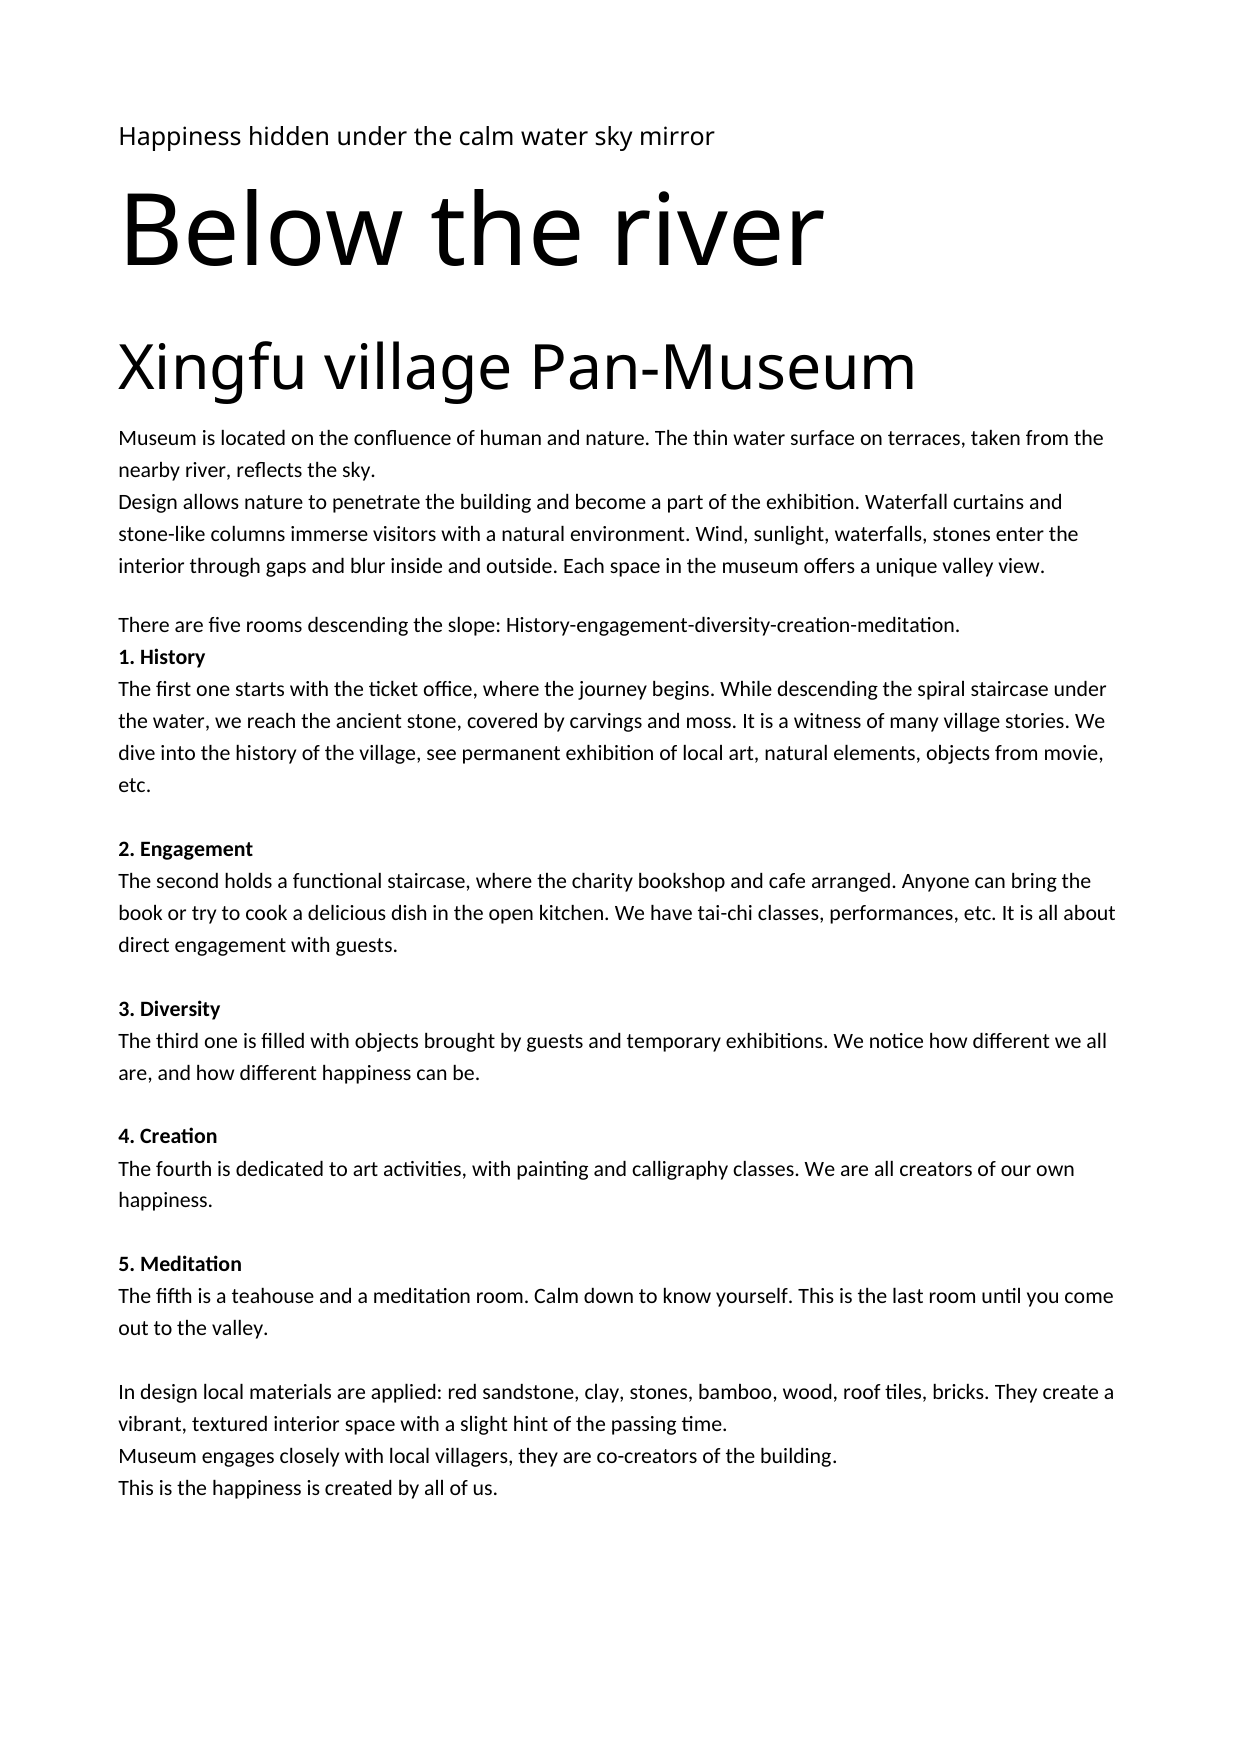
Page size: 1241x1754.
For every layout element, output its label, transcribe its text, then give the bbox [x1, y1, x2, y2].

subtitle Happiness hidden under the calm water sky mirror [118, 118, 1122, 152]
text The first one starts with the ticket office, where the journey begins. While descending the spiral staircase under the water, we reach the ancient stone, covered by carvings and moss. It is a witness of many village stories. We dive into the history of the village, see permanent exhibition of local art, natural elements, objects from movie, etc. [118, 675, 1122, 798]
subtitle Xingfu village Pan-Museum [118, 322, 1122, 407]
text Design allows nature to penetrate the building and become a part of the exhibition. Waterfall curtains and stone-like columns immerse visitors with a natural environment. Wind, sunlight, waterfalls, stones enter the interior through gaps and blur inside and outside. Each space in the museum offers a unique valley view. [118, 488, 1122, 579]
subtitle 5. Meditation [118, 1251, 1122, 1277]
subtitle 1. History [118, 643, 1122, 670]
subtitle 4. Creation [118, 1123, 1122, 1149]
text The fourth is dedicated to art activities, with painting and calligraphy classes. We are all creators of our own happiness. [118, 1155, 1122, 1213]
text The third one is filled with objects brought by guests and temporary exhibitions. We notice how different we all are, and how different happiness can be. [118, 1027, 1122, 1085]
subtitle 2. Engagement [118, 835, 1122, 862]
text Below the river [118, 159, 1122, 295]
text This is the happiness is created by all of us. [118, 1474, 1122, 1501]
subtitle There are five rooms descending the slope: History-engagement-diversity-creation-meditation. [118, 611, 1122, 638]
subtitle 3. Diversity [118, 995, 1122, 1021]
text The fifth is a teahouse and a meditation room. Calm down to know yourself. This is the last room until you come out to the valley. [118, 1283, 1122, 1341]
text In design local materials are applied: red sandstone, clay, stones, bamboo, wood, roof tiles, bricks. They create a vibrant, textured interior space with a slight hint of the passing time. [118, 1378, 1122, 1437]
text The second holds a functional staircase, where the charity bookshop and cafe arranged. Anyone can bring the book or try to cook a delicious dish in the open kitchen. We have tai-chi classes, performances, etc. It is all about direct engagement with guests. [118, 867, 1122, 957]
text Museum is located on the confluence of human and nature. The thin water surface on terraces, taken from the nearby river, reflects the sky. [118, 424, 1122, 483]
text Museum engages closely with local villagers, they are co-creators of the building. [118, 1442, 1122, 1469]
